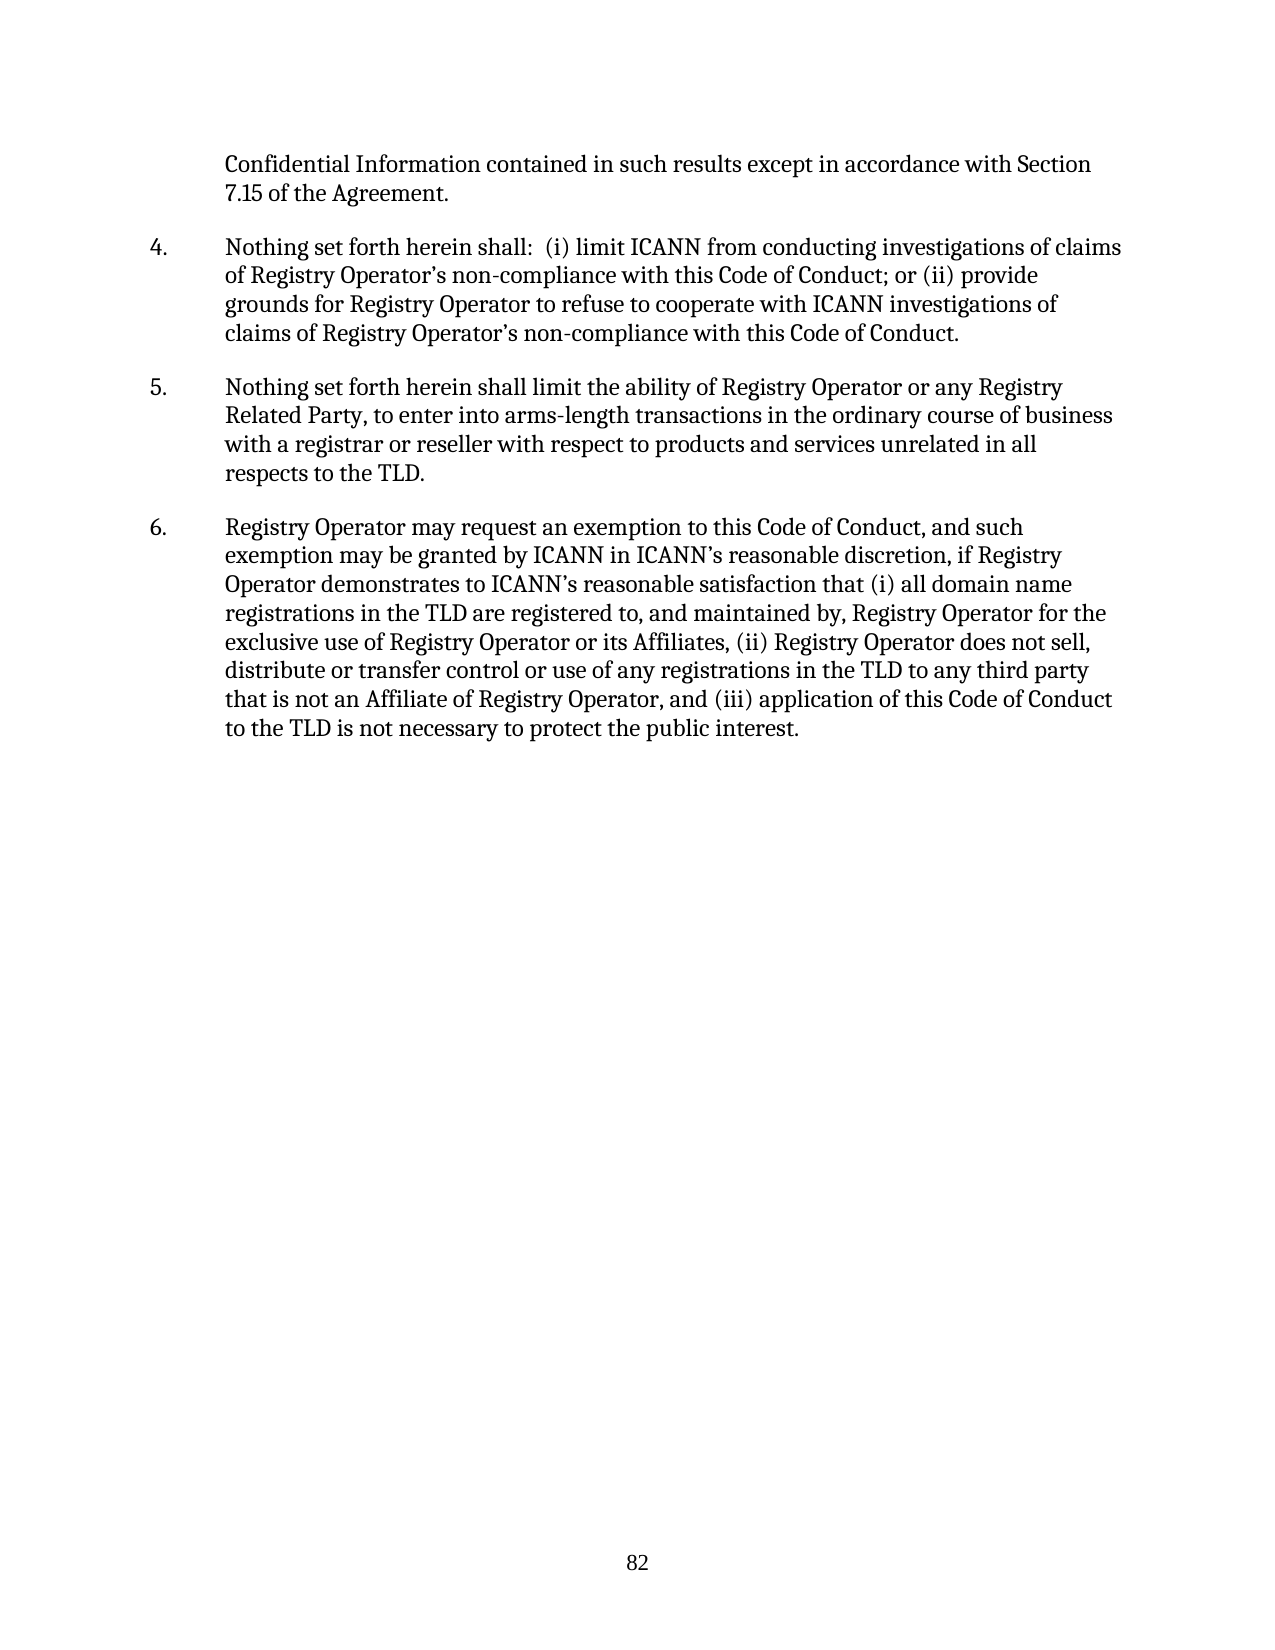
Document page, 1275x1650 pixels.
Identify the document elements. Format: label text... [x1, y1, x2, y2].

text Registry Operator may request an exemption to this Code of Conduct, and such exemption may be granted by ICANN in ICANN’s reasonable discretion, if Registry Operator demonstrates to ICANN’s reasonable satisfaction that (i) all domain name registrations in the TLD are registered to, and maintained by, Registry Operator for the exclusive use of Registry Operator or its Affiliates, (ii) Registry Operator does not sell, distribute or transfer control or use of any registrations in the TLD to any third party that is not an Affiliate of Registry Operator, and (iii) application of this Code of Conduct to the TLD is not necessary to protect the public interest. [150, 512, 1125, 742]
text Nothing set forth herein shall limit the ability of Registry Operator or any Registry Related Party, to enter into arms-length transactions in the ordinary course of business with a registrar or reseller with respect to products and services unrelated in all respects to the TLD. [150, 372, 1125, 487]
text Nothing set forth herein shall: (i) limit ICANN from conducting investigations of claims of Registry Operator’s non-compliance with this Code of Conduct; or (ii) provide grounds for Registry Operator to refuse to cooperate with ICANN investigations of claims of Registry Operator’s non-compliance with this Code of Conduct. [150, 232, 1125, 347]
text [150, 150, 1125, 207]
